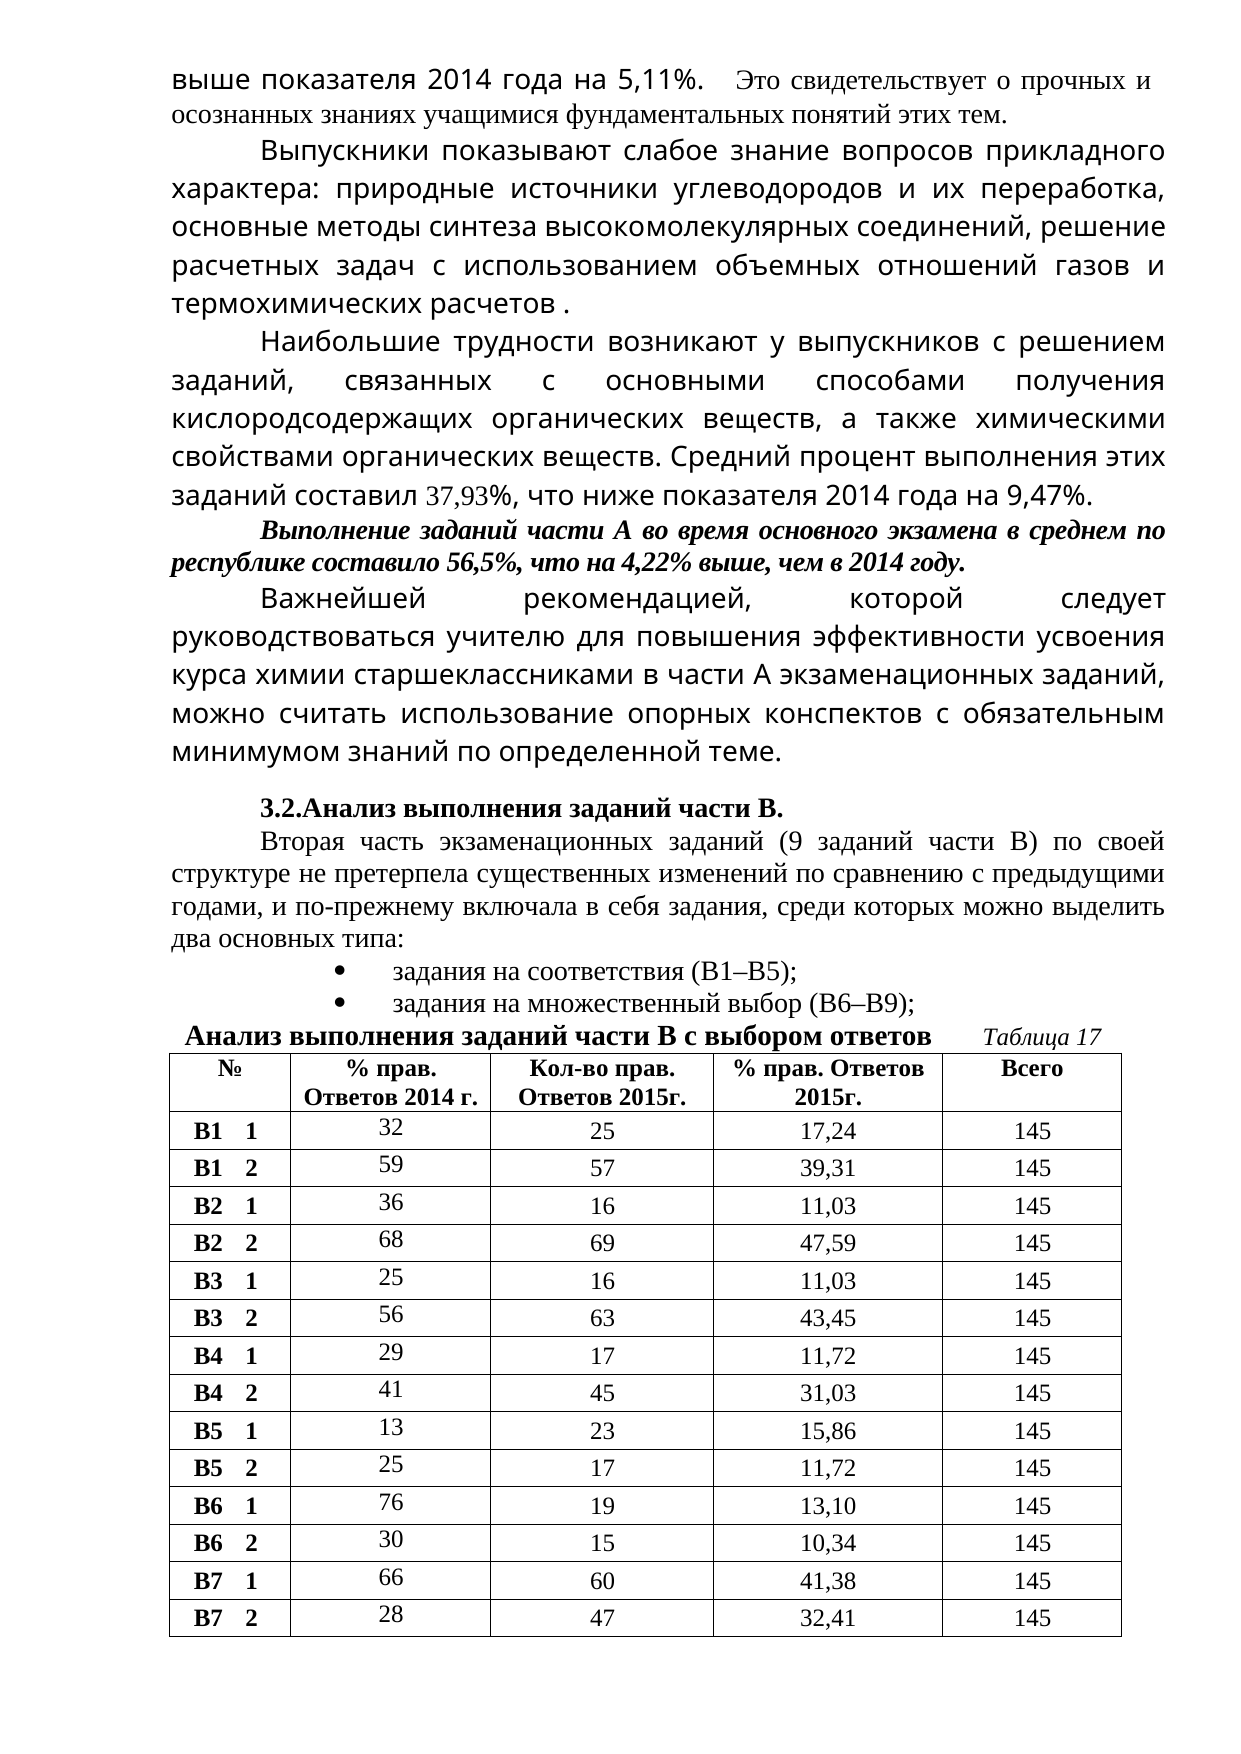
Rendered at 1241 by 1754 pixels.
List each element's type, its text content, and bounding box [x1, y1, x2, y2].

table_cell 16 [491, 1187, 713, 1223]
table_cell 19 [491, 1487, 713, 1523]
table_cell B7 [170, 1562, 234, 1598]
table_cell 69 [491, 1225, 713, 1261]
table_cell 1 [234, 1412, 290, 1448]
table_cell 57 [491, 1150, 713, 1186]
table_cell 56 [291, 1300, 490, 1336]
table_cell 145 [943, 1487, 1121, 1523]
table_cell 17 [491, 1337, 713, 1373]
table_cell 145 [943, 1525, 1121, 1561]
table_cell 43,45 [714, 1300, 942, 1336]
table_cell 2 [234, 1450, 290, 1486]
table_cell B5 [170, 1412, 234, 1448]
table_cell 39,31 [714, 1150, 942, 1186]
table_cell 145 [943, 1225, 1121, 1261]
table_cell 63 [491, 1300, 713, 1336]
table_cell 145 [943, 1187, 1121, 1223]
table_cell 45 [491, 1375, 713, 1411]
table_cell 13,10 [714, 1487, 942, 1523]
table_cell B2 [170, 1225, 234, 1261]
list задания на множественный выбор (В6–В9); [246, 986, 1166, 1018]
table_cell B6 [170, 1525, 234, 1561]
table_header % прав. Ответов 2014 г. [291, 1054, 490, 1111]
table_cell 2 [234, 1600, 290, 1636]
text Выполнение заданий части А во время основного экзамена в среднем по республике составило 56,5%, что на 4,22% выше, чем в 2014 году. [171, 513, 1166, 578]
table_cell 17,24 [714, 1112, 942, 1148]
table_cell 145 [943, 1375, 1121, 1411]
table_cell 68 [291, 1225, 490, 1261]
table_cell 2 [234, 1375, 290, 1411]
table_cell 32,41 [714, 1600, 942, 1636]
table_cell 16 [491, 1262, 713, 1298]
table_cell 66 [291, 1562, 490, 1598]
table_cell B1 [170, 1150, 234, 1186]
table_cell 41,38 [714, 1562, 942, 1598]
table_cell B5 [170, 1450, 234, 1486]
table_cell 145 [943, 1450, 1121, 1486]
table_cell 1 [234, 1562, 290, 1598]
table_cell 15 [491, 1525, 713, 1561]
table_header Всего [943, 1054, 1121, 1111]
table_cell 23 [491, 1412, 713, 1448]
table_cell 10,34 [714, 1525, 942, 1561]
table_cell 76 [291, 1487, 490, 1523]
table_cell 13 [291, 1412, 490, 1448]
table_cell 2 [234, 1300, 290, 1336]
table_cell 25 [291, 1450, 490, 1486]
table_cell 25 [491, 1112, 713, 1148]
table_cell 28 [291, 1600, 490, 1636]
table_cell 15,86 [714, 1412, 942, 1448]
table_cell 11,72 [714, 1450, 942, 1486]
table_cell B4 [170, 1337, 234, 1373]
text Важнейшей рекомендацией, которой следует руководствоваться учителю для повышения эффективности усвоения курса химии старшеклассниками в части А экзаменационных заданий, можно считать использование опорных конспектов с обязательным минимумом знаний по определенной теме. [171, 578, 1166, 769]
text Наибольшие трудности возникают у выпускников с решением заданий, связанных с основными способами получения кислородсодержащих органических веществ, а также химическими свойствами органических веществ. Средний процент выполнения этих заданий составил 37,93%, что ниже показателя 2014 года на 9,47%. [171, 321, 1166, 513]
table_cell 145 [943, 1262, 1121, 1298]
table_cell B3 [170, 1262, 234, 1298]
table_cell 145 [943, 1112, 1121, 1148]
table_cell 145 [943, 1412, 1121, 1448]
table_cell 145 [943, 1562, 1121, 1598]
list Анализ выполнения заданий части В с выбором ответов Таблица 17 [184, 1018, 1166, 1052]
table_cell 1 [234, 1487, 290, 1523]
text 3.2.Анализ выполнения заданий части В. [171, 792, 1166, 824]
table_cell 31,03 [714, 1375, 942, 1411]
table_cell 47,59 [714, 1225, 942, 1261]
table_cell 60 [491, 1562, 713, 1598]
table_cell 32 [291, 1112, 490, 1148]
table_cell B7 [170, 1600, 234, 1636]
table_cell 30 [291, 1525, 490, 1561]
table_cell 17 [491, 1450, 713, 1486]
table_cell 2 [234, 1225, 290, 1261]
table_cell 1 [234, 1337, 290, 1373]
table_cell 11,03 [714, 1187, 942, 1223]
table_cell 2 [234, 1525, 290, 1561]
table_cell 11,03 [714, 1262, 942, 1298]
table_cell 29 [291, 1337, 490, 1373]
table_cell B3 [170, 1300, 234, 1336]
table_header № [170, 1054, 290, 1111]
table_cell 145 [943, 1150, 1121, 1186]
table_cell B6 [170, 1487, 234, 1523]
text Вторая часть экзаменационных заданий (9 заданий части В) по своей структуре не претерпела существенных изменений по сравнению с предыдущими годами, и по-прежнему включала в себя задания, среди которых можно выделить два основных типа: [171, 824, 1166, 953]
table_cell B1 [170, 1112, 234, 1148]
table_cell B4 [170, 1375, 234, 1411]
table_cell 11,72 [714, 1337, 942, 1373]
text Выпускники показывают слабое знание вопросов прикладного характера: природные источники углеводородов и их переработка, основные методы синтеза высокомолекулярных соединений, решение расчетных задач с использованием объемных отношений газов и термохимических расчетов . [171, 130, 1166, 321]
table_cell B2 [170, 1187, 234, 1223]
table_cell 145 [943, 1600, 1121, 1636]
table_cell 47 [491, 1600, 713, 1636]
table_cell 145 [943, 1337, 1121, 1373]
table_cell 1 [234, 1112, 290, 1148]
list задания на соответствия (В1–В5); [246, 953, 1166, 986]
table_cell 36 [291, 1187, 490, 1223]
table_cell 41 [291, 1375, 490, 1411]
table_cell 59 [291, 1150, 490, 1186]
table_header % прав. Ответов 2015г. [714, 1054, 942, 1111]
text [171, 59, 1152, 130]
table_cell 1 [234, 1262, 290, 1298]
table_cell 2 [234, 1150, 290, 1186]
table_cell 25 [291, 1262, 490, 1298]
table_cell 145 [943, 1300, 1121, 1336]
table_cell 1 [234, 1187, 290, 1223]
table_header Кол-во прав. Ответов 2015г. [491, 1054, 713, 1111]
